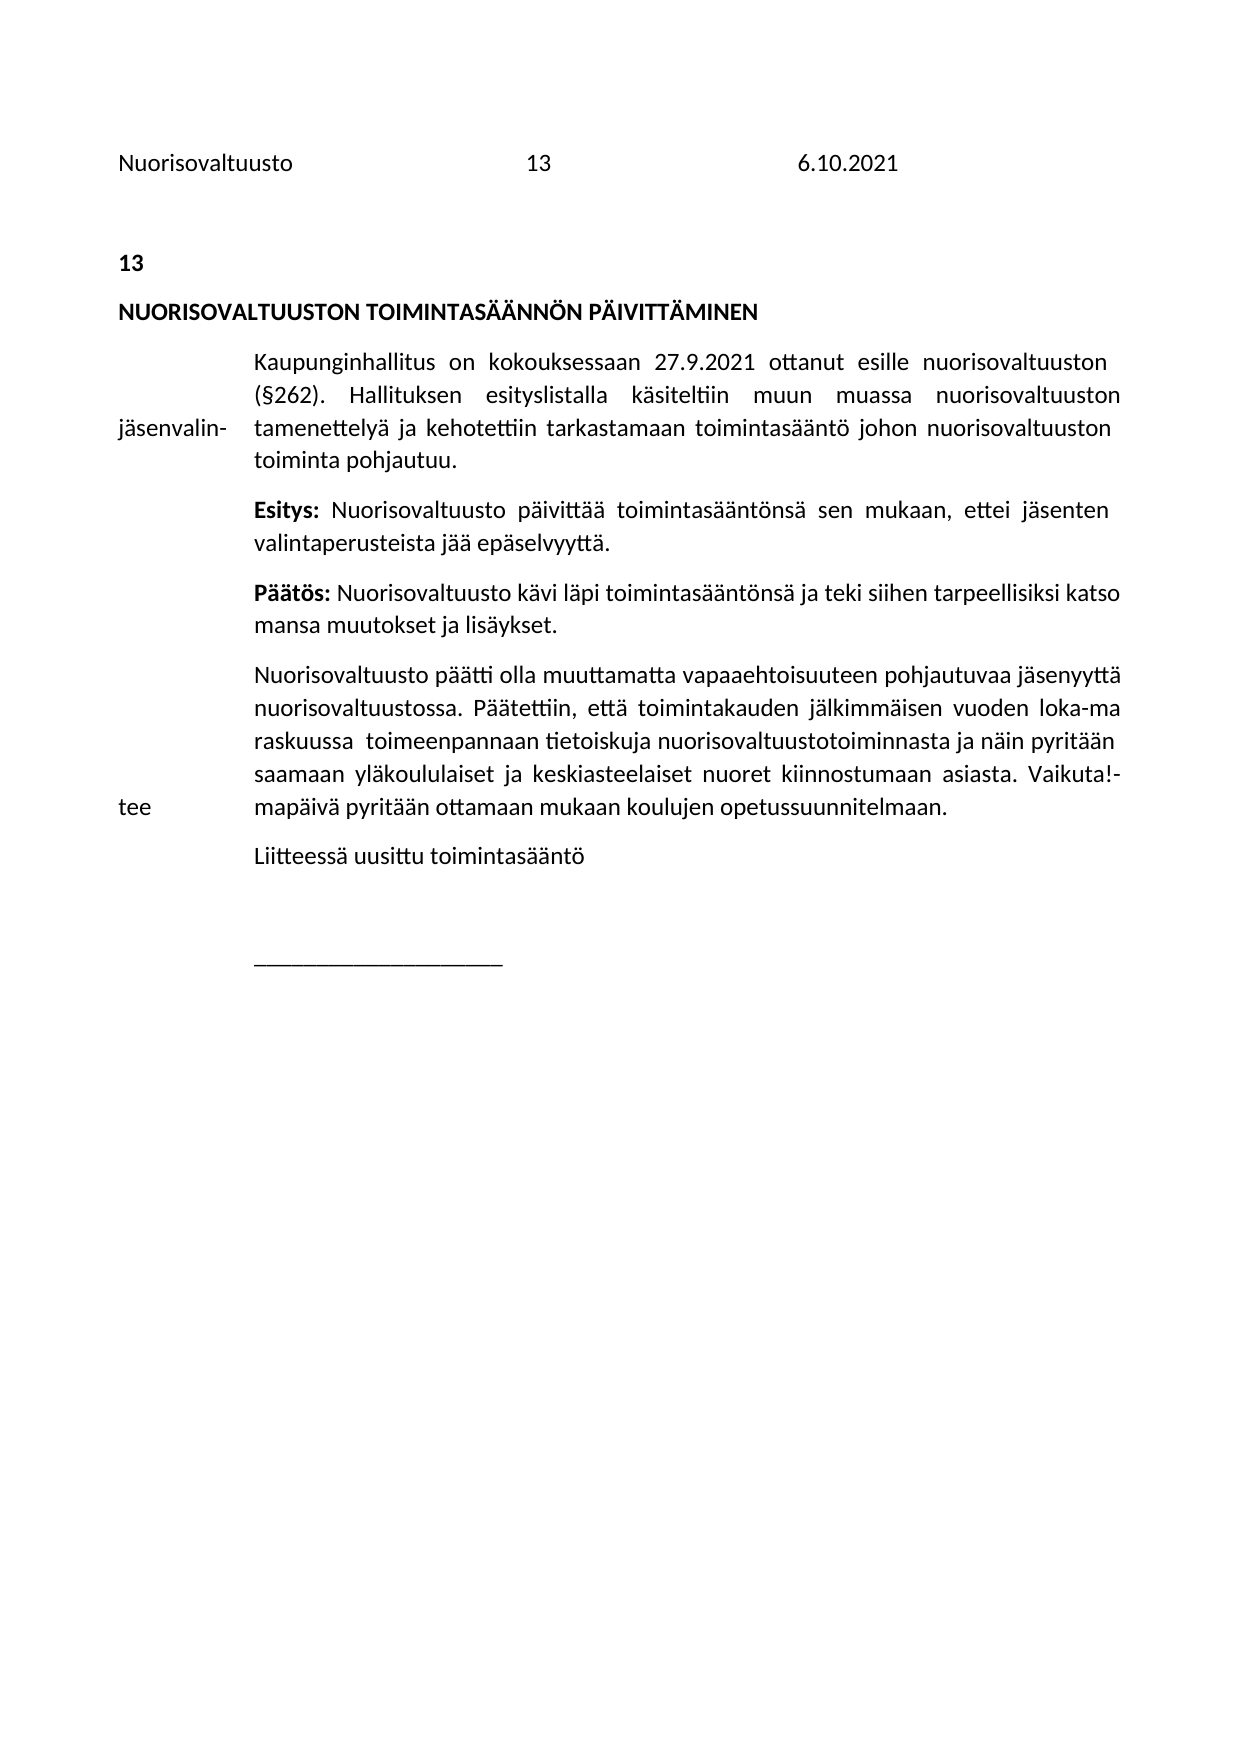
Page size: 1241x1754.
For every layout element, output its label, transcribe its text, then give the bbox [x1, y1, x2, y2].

text Päätös: Nuorisovaltuusto kävi läpi toimintasääntönsä ja teki siihen tarpeellisiksi katso mansa muutokset ja lisäykset. [118, 577, 1122, 640]
text ____________________ [118, 940, 1122, 970]
text NUORISOVALTUUSTON TOIMINTASÄÄNNÖN PÄIVITTÄMINEN [118, 296, 1122, 327]
text Kaupunginhallitus on kokouksessaan 27.9.2021 ottanut esille nuorisovaltuuston (§262). Hallituksen esityslistalla käsiteltiin muun muassa nuorisovaltuuston jäsenvalin- tamenettelyä ja kehotettiin tarkastamaan toimintasääntö johon nuorisovaltuuston toiminta pohjautuu. [118, 346, 1122, 475]
text Liitteessä uusittu toimintasääntö [118, 841, 1122, 871]
text Nuorisovaltuusto päätti olla muuttamatta vapaaehtoisuuteen pohjautuvaa jäsenyyttä nuorisovaltuustossa. Päätettiin, että toimintakauden jälkimmäisen vuoden loka-ma raskuussa toimeenpannaan tietoiskuja nuorisovaltuustotoiminnasta ja näin pyritään saamaan yläkoululaiset ja keskiasteelaiset nuoret kiinnostumaan asiasta. Vaikuta!-tee mapäivä pyritään ottamaan mukaan koulujen opetussuunnitelmaan. [118, 659, 1122, 821]
text Esitys: Nuorisovaltuusto päivittää toimintasääntönsä sen mukaan, ettei jäsenten valintaperusteista jää epäselvyyttä. [118, 494, 1122, 558]
text Nuorisovaltuusto 13 6.10.2021 [118, 148, 1122, 178]
text 13 [118, 247, 1122, 277]
